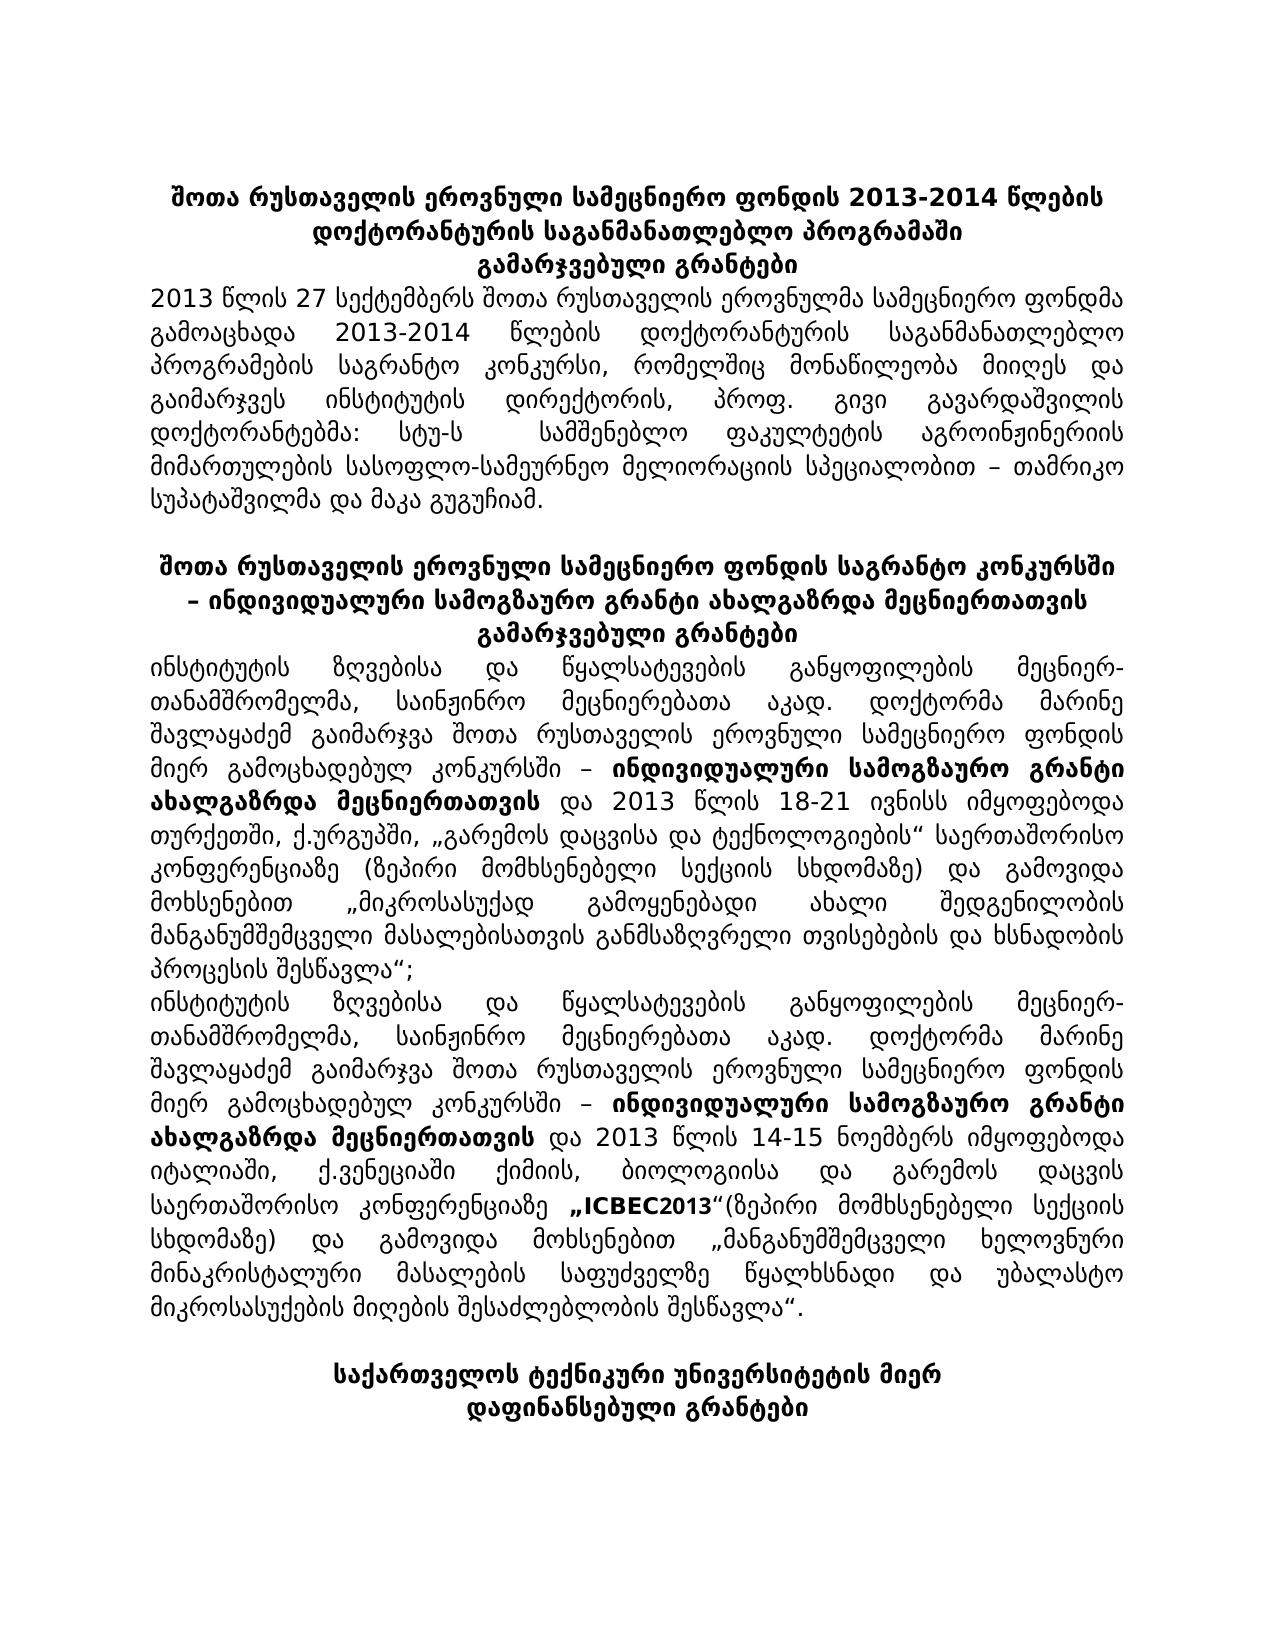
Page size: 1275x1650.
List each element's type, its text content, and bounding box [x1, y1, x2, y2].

text საქართველოს ტექნიკური უნივერსიტეტის მიერ [150, 1360, 1125, 1389]
text შოთა რუსთაველის ეროვნული სამეცნიერო ფონდის საგრანტო კონკურსში – ინდივიდუალური სამოგზაურო გრანტი ახალგაზრდა მეცნიერთათვის გამარჯვებული გრანტები [150, 552, 1125, 649]
text ინსტიტუტის ზღვებისა და წყალსატევების განყოფილების მეცნიერ-თანამშრომელმა, საინჟინრო მეცნიერებათა აკად. დოქტორმა მარინე შავლაყაძემ გაიმარჯვა შოთა რუსთაველის ეროვნული სამეცნიერო ფონდის მიერ გამოცხადებულ კონკურსში – ინდივიდუალური სამოგზაურო გრანტი ახალგაზრდა მეცნიერთათვის და 2013 წლის 18-21 ივნისს იმყოფებოდა თურქეთში, ქ.ურგუპში, „გარემოს დაცვისა და ტექნოლოგიების“ საერთაშორისო კონფერენციაზე (ზეპირი მომხსენებელი სექციის სხდომაზე) და გამოვიდა მოხსენებით „მიკროსასუქად გამოყენებადი ახალი შედგენილობის მანგანუმშემცველი მასალებისათვის განმსაზღვრელი თვისებების და ხსნადობის პროცესის შესწავლა“; [150, 653, 1125, 984]
text ინსტიტუტის ზღვებისა და წყალსატევების განყოფილების მეცნიერ-თანამშრომელმა, საინჟინრო მეცნიერებათა აკად. დოქტორმა მარინე შავლაყაძემ გაიმარჯვა შოთა რუსთაველის ეროვნული სამეცნიერო ფონდის მიერ გამოცხადებულ კონკურსში – ინდივიდუალური სამოგზაურო გრანტი ახალგაზრდა მეცნიერთათვის და 2013 წლის 14-15 ნოემბერს იმყოფებოდა იტალიაში, ქ.ვენეციაში ქიმიის, ბიოლოგიისა და გარემოს დაცვის საერთაშორისო კონფერენციაზე „ICBEC2013“(ზეპირი მომხსენებელი სექციის სხდომაზე) და გამოვიდა მოხსენებით „მანგანუმშემცველი ხელოვნური მინაკრისტალური მასალების საფუძველზე წყალხსნადი და უბალასტო მიკროსასუქების მიღების შესაძლებლობის შესწავლა“. [150, 988, 1125, 1322]
text შოთა რუსთაველის ეროვნული სამეცნიერო ფონდის 2013-2014 წლების დოქტორანტურის საგანმანათლებლო პროგრამაში [150, 183, 1125, 246]
text გამარჯვებული გრანტები [150, 251, 1125, 280]
text 2013 წლის 27 სექტემბერს შოთა რუსთაველის ეროვნულმა სამეცნიერო ფონდმა გამოაცხადა 2013-2014 წლების დოქტორანტურის საგანმანათლებლო პროგრამების საგრანტო კონკურსი, რომელშიც მონაწილეობა მიიღეს და გაიმარჯვეს ინსტიტუტის დირექტორის, პროფ. გივი გავარდაშვილის დოქტორანტებმა: სტუ-ს სამშენებლო ფაკულტეტის აგროინჟინერიის მიმართულების სასოფლო-სამეურნეო მელიორაციის სპეციალობით – თამრიკო სუპატაშვილმა და მაკა გუგუჩიამ. [150, 284, 1125, 514]
text დაფინანსებული გრანტები [150, 1393, 1125, 1423]
